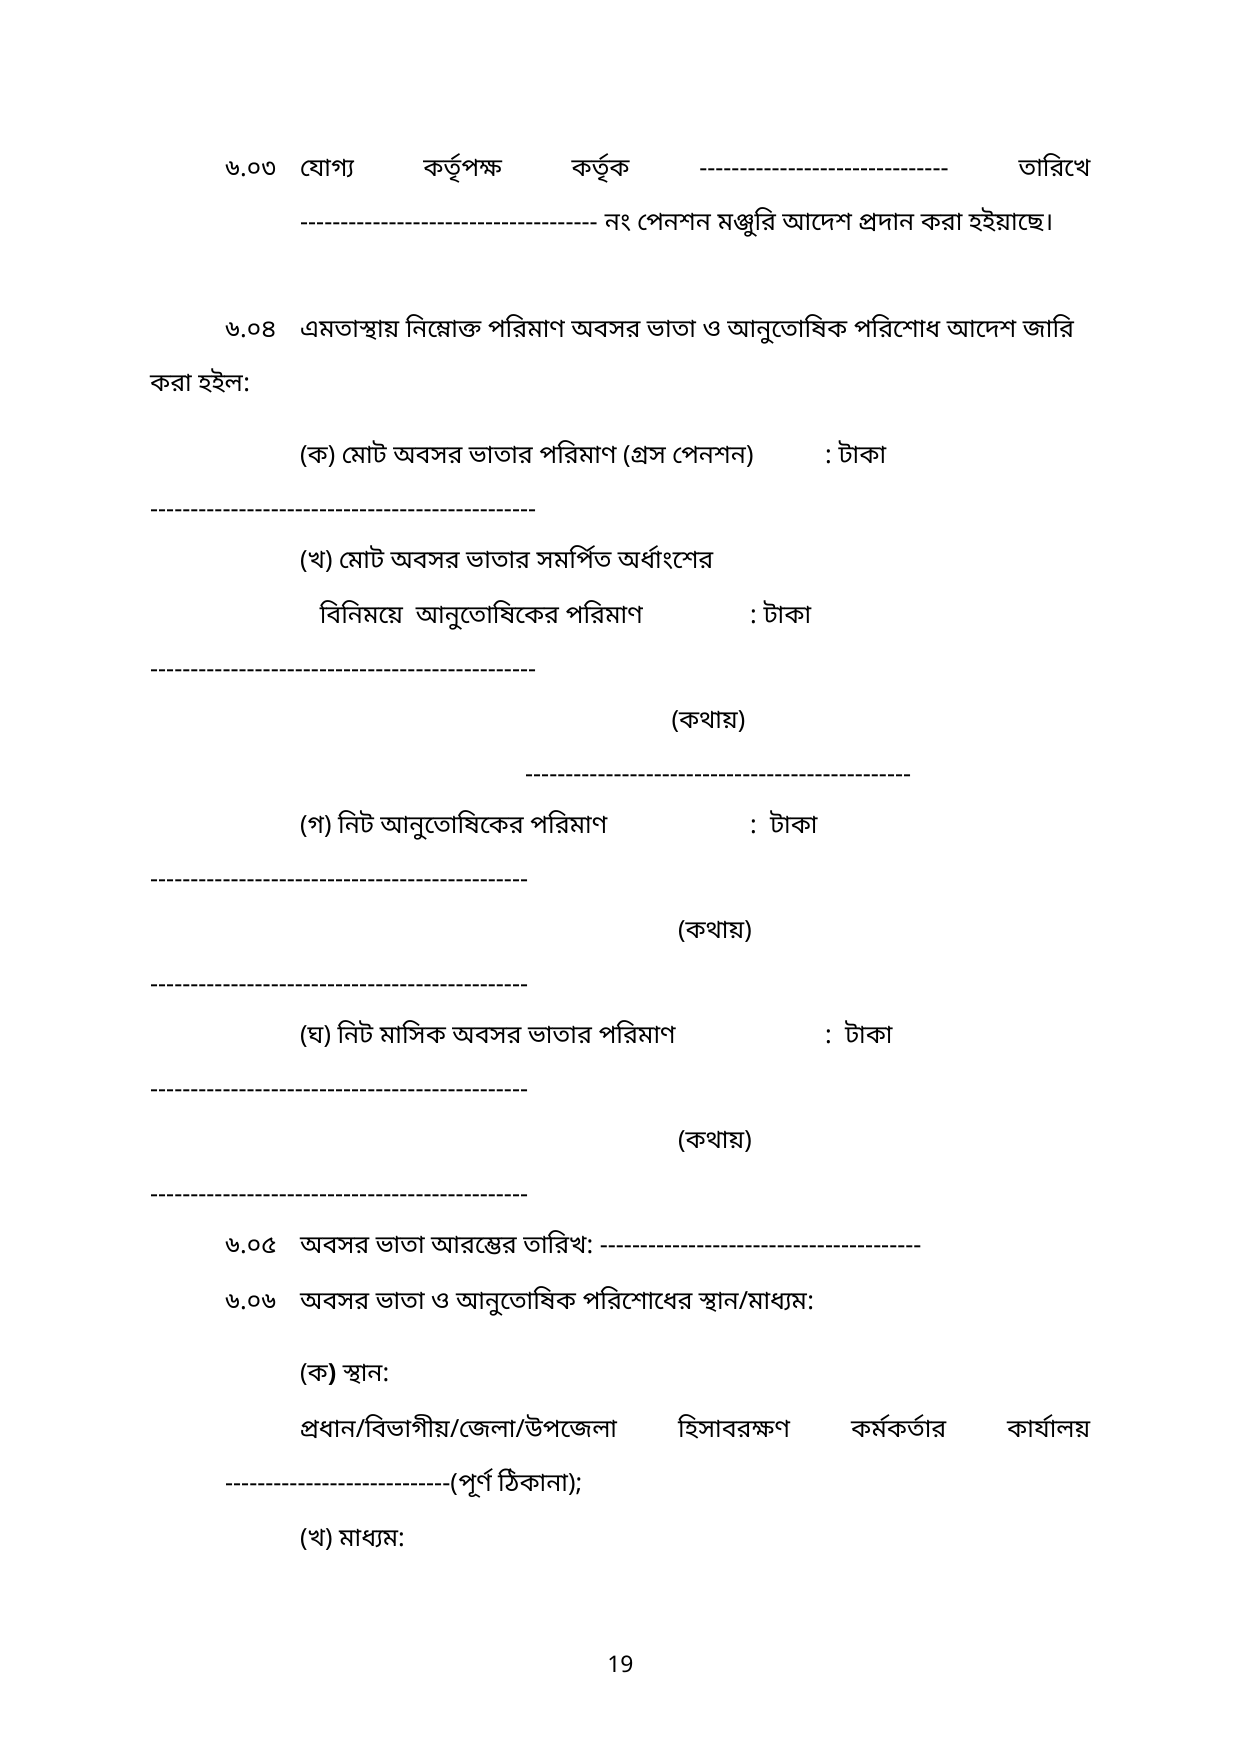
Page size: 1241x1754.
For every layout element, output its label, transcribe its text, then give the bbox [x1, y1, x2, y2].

text (খ) মাধ্যম: [150, 1520, 1090, 1557]
text (গ) নিট আনুতোষিকের পরিমাণ : টাকা ----------------------------------------------- [150, 807, 1090, 895]
text (কথায়) ------------------------------------------------ [525, 702, 1090, 790]
text (কথায়) ----------------------------------------------- [150, 912, 1090, 1000]
text বিনিময়ে আনুতোষিকের পরিমাণ : টাকা ------------------------------------------------ [150, 597, 1090, 685]
text ৬.০৩ যোগ্য কর্তৃপক্ষ কর্তৃক ------------------------------- তারিখে ------------------------------------- নং পেনশন মঞ্জুরি আদেশ প্রদান করা হইয়াছে। [225, 150, 1090, 241]
text ৬.০৬ অবসর ভাতা ও আনুতোষিক পরিশোধের স্থান/মাধ্যম: [150, 1283, 1090, 1319]
text (ক) স্থান: [225, 1355, 1090, 1392]
text ৬.০৪ এমতাস্থায় নিম্নোক্ত পরিমাণ অবসর ভাতা ও আনুতোষিক পরিশোধ আদেশ জারি করা হইল: [150, 310, 1090, 401]
text (ক) মোট অবসর ভাতার পরিমাণ (গ্রস পেনশন) : টাকা ------------------------------------------------ [150, 437, 1090, 525]
text (ঘ) নিট মাসিক অবসর ভাতার পরিমাণ : টাকা ----------------------------------------------- [150, 1017, 1090, 1105]
text (খ) মোট অবসর ভাতার সমর্পিত অর্ধাংশের [150, 542, 1090, 579]
text ৬.০৫ অবসর ভাতা আরম্ভের তারিখ: ---------------------------------------- [150, 1227, 1090, 1264]
text প্রধান/বিভাগীয়/জেলা/উপজেলা হিসাবরক্ষণ কর্মকর্তার কার্যালয় ----------------------------(পূর্ণ ঠিকানা); [225, 1410, 1090, 1501]
text (কথায়) ----------------------------------------------- [150, 1122, 1090, 1210]
